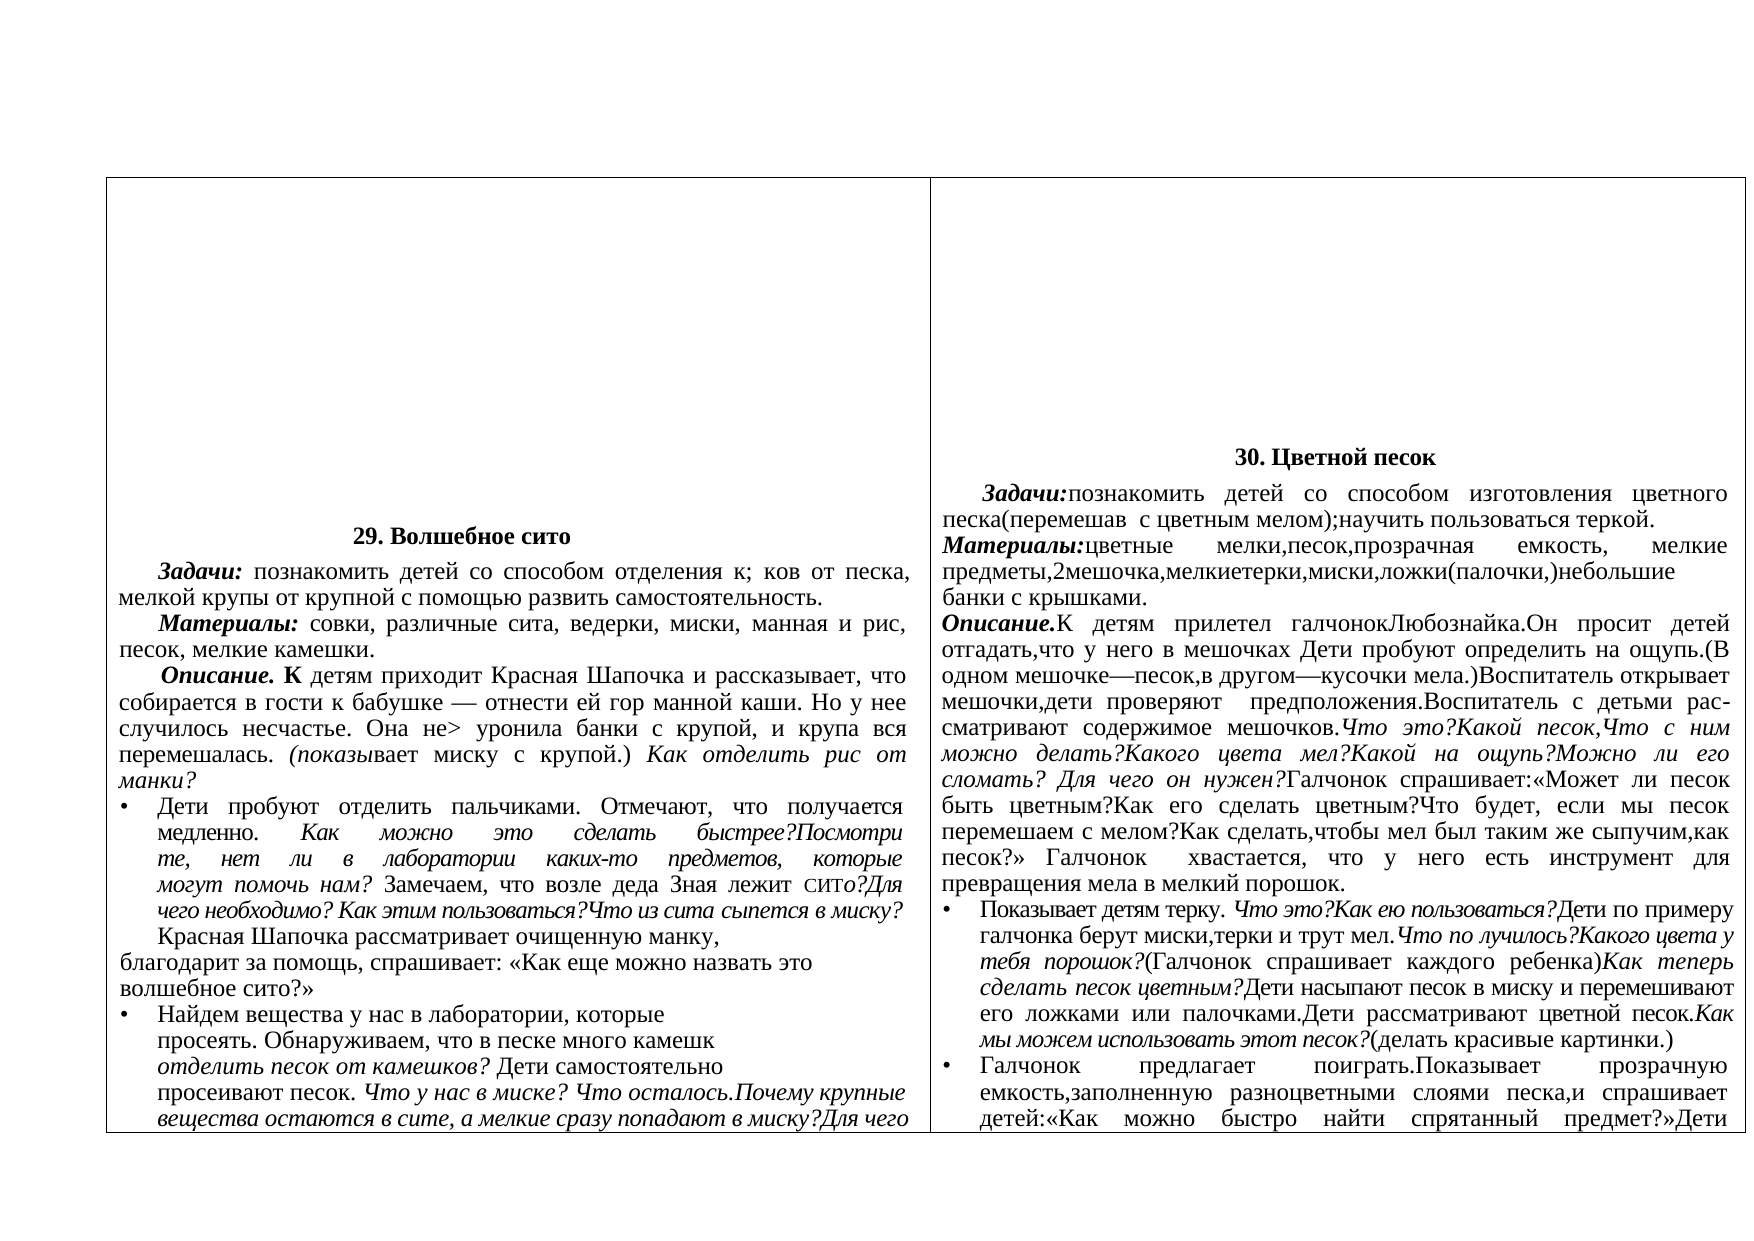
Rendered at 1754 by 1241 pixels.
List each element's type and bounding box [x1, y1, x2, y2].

table_cell [931, 178, 1745, 1132]
table_cell [107, 178, 930, 1132]
